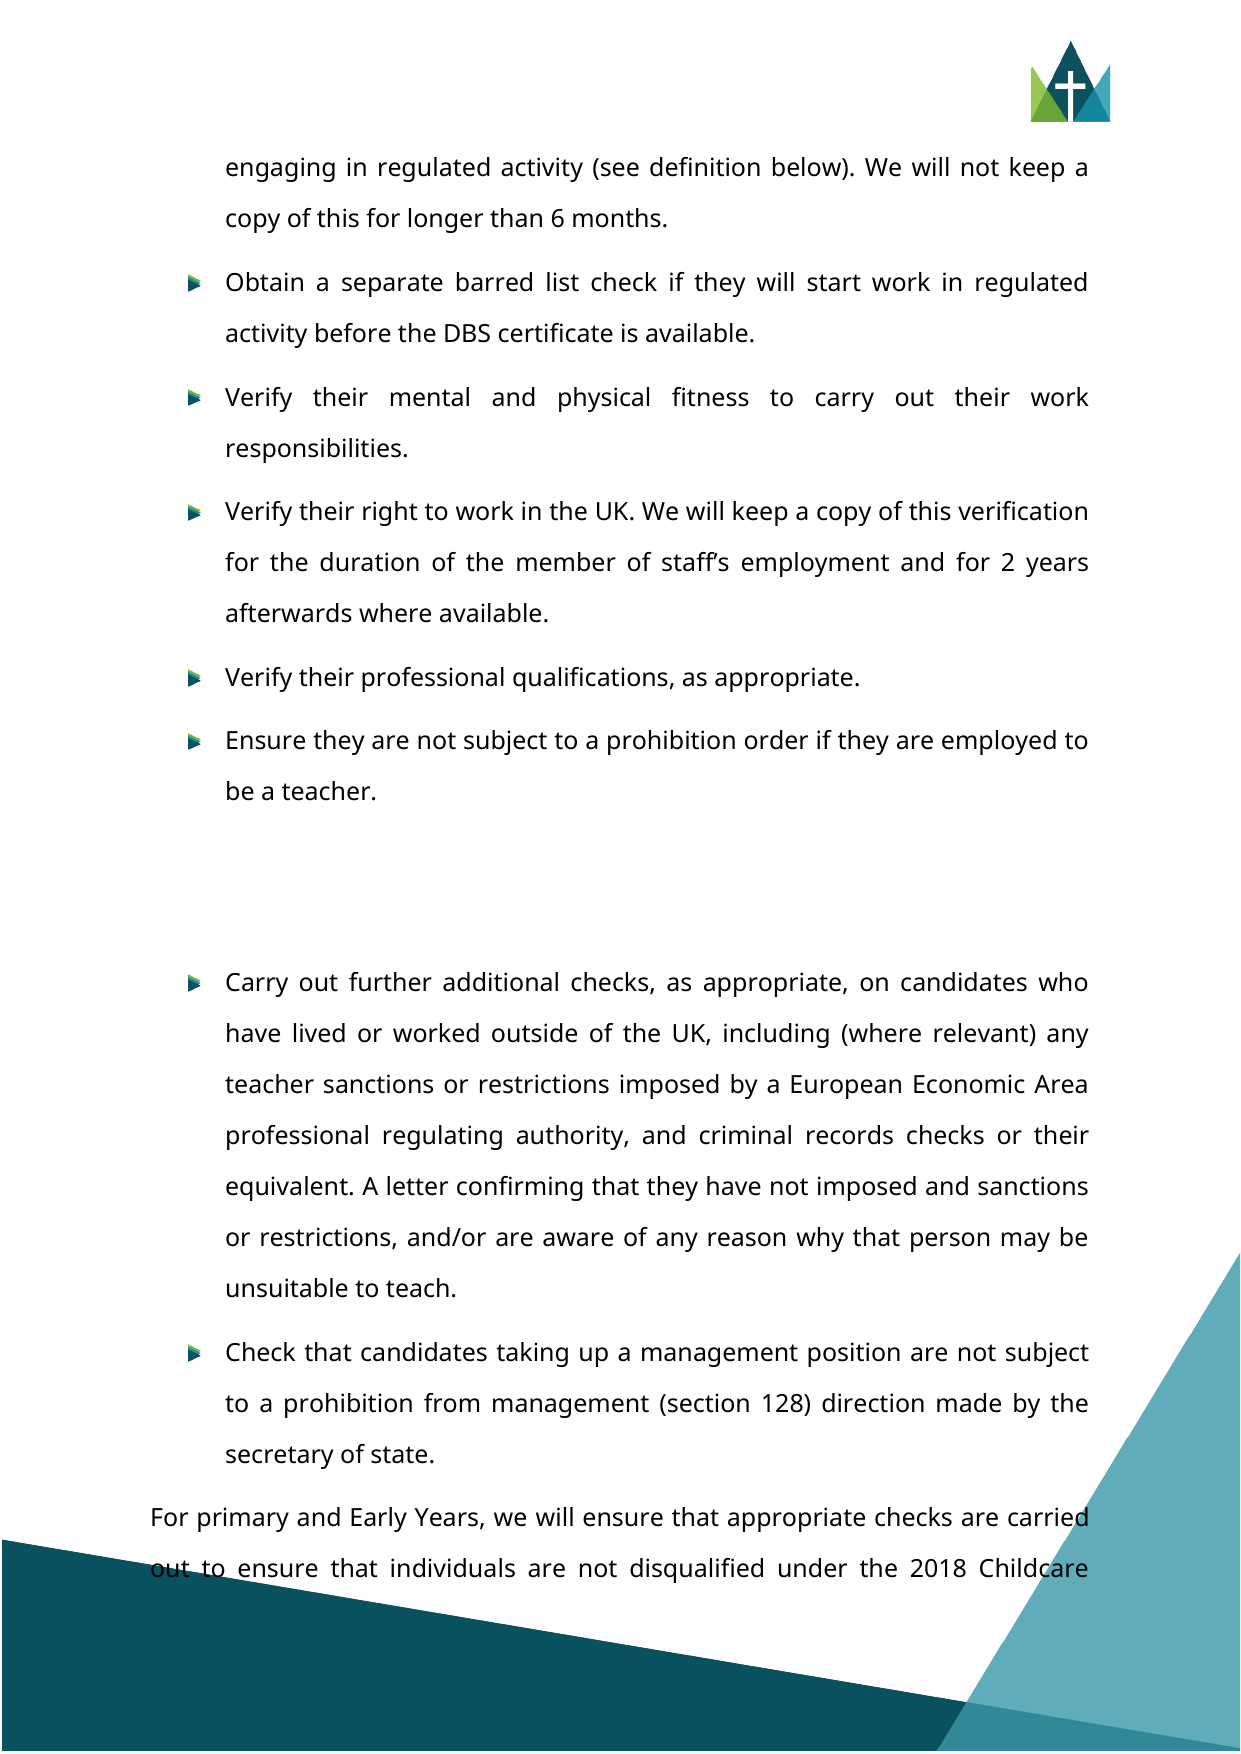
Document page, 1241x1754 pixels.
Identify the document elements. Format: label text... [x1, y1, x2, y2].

list Check that candidates taking up a management position are not subject to a prohibition from management (section 128) direction made by the secretary of state. [187, 1334, 1090, 1471]
picture [188, 274, 201, 292]
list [187, 150, 1090, 235]
picture [188, 733, 201, 750]
list Ensure they are not subject to a prohibition order if they are employed to be a teacher. [187, 723, 1090, 808]
picture [1030, 40, 1119, 127]
list Carry out further additional checks, as appropriate, on candidates who have lived or worked outside of the UK, including (where relevant) any teacher sanctions or restrictions imposed by a European Economic Area professional regulating authority, and criminal records checks or their equivalent. A letter confirming that they have not imposed and sanctions or restrictions, and/or are aware of any reason why that person may be unsuitable to teach. [187, 964, 1090, 1305]
picture [188, 389, 201, 406]
picture [2, 1221, 1241, 1751]
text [150, 1500, 1090, 1585]
picture [188, 669, 201, 687]
list Obtain a separate barred list check if they will start work in regulated activity before the DBS certificate is available. [187, 264, 1090, 350]
list Verify their professional qualifications, as appropriate. [187, 659, 1090, 693]
list Verify their right to work in the UK. We will keep a copy of this verification for the duration of the member of staff’s employment and for 2 years afterwards where available. [187, 494, 1090, 630]
picture [188, 974, 201, 992]
list Verify their mental and physical fitness to carry out their work responsibilities. [187, 379, 1090, 464]
picture [188, 504, 201, 521]
